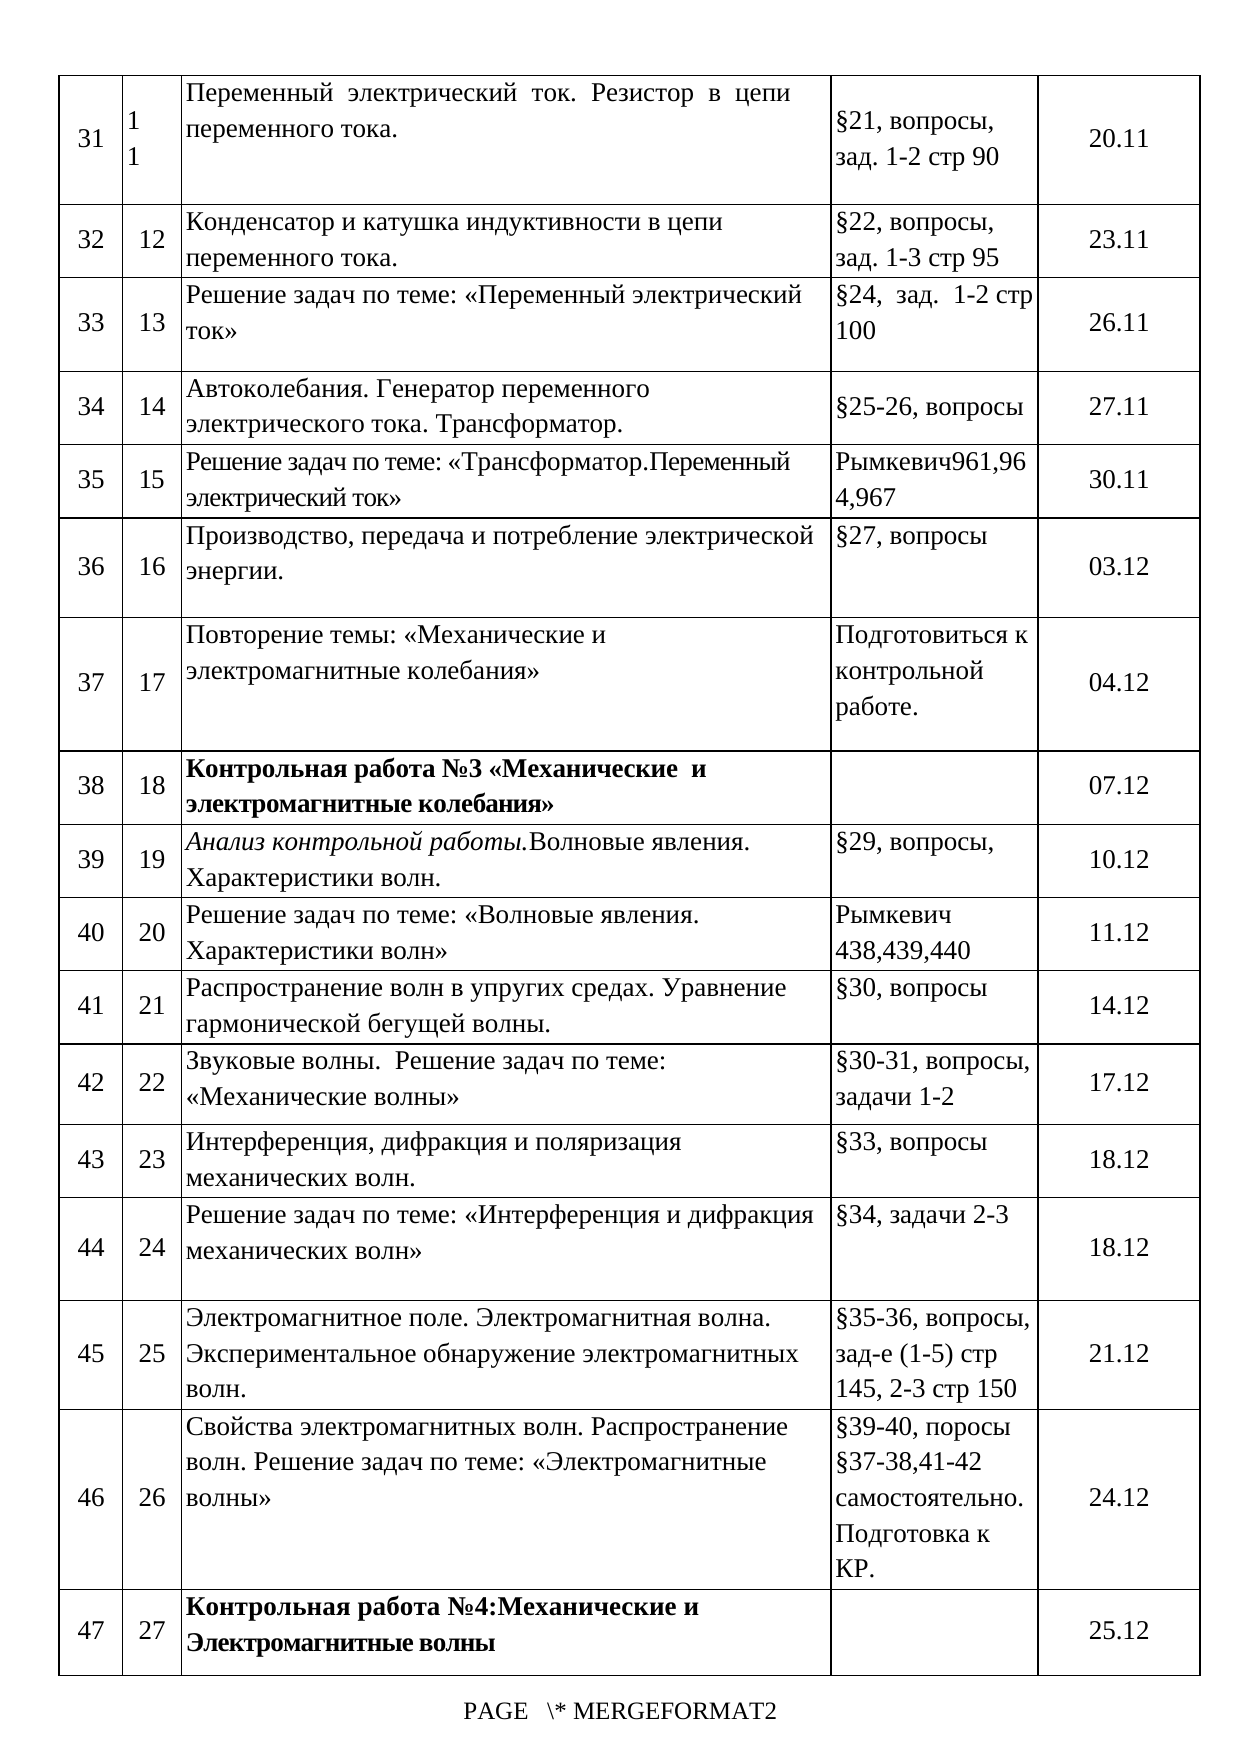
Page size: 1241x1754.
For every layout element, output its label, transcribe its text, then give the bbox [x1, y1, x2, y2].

table_cell 25 [123, 1301, 181, 1408]
table_cell Переменный электрический ток. Резистор в цепи переменного тока. [182, 76, 830, 204]
table_cell 45 [60, 1301, 122, 1408]
table_cell 12 [123, 205, 181, 277]
table_cell Подготовиться к контрольной работе. [832, 618, 1037, 750]
table_cell 37 [60, 618, 122, 750]
table_cell 16 [123, 519, 181, 617]
table_cell 30.11 [1039, 445, 1199, 517]
table_cell §30, вопросы [832, 971, 1037, 1043]
table_cell §29, вопросы, [832, 825, 1037, 897]
table_cell 03.12 [1039, 519, 1199, 617]
table_cell 36 [60, 519, 122, 617]
table_cell 24.12 [1039, 1410, 1199, 1589]
table_cell 19 [123, 825, 181, 897]
table_cell 26.11 [1039, 278, 1199, 371]
table_cell §27, вопросы [832, 519, 1037, 617]
table_cell §30-31, вопросы, задачи 1-2 [832, 1045, 1037, 1124]
table_cell 17.12 [1039, 1045, 1199, 1124]
table_cell 27.11 [1039, 372, 1199, 444]
table_cell Производство, передача и потребление электрической энергии. [182, 519, 830, 617]
table_cell 20 [123, 898, 181, 970]
table_cell §33, вопросы [832, 1125, 1037, 1197]
table_cell 42 [60, 1045, 122, 1124]
table_cell 40 [60, 898, 122, 970]
table_cell 13 [123, 278, 181, 371]
table_cell 38 [60, 752, 122, 823]
table_cell Конденсатор и катушка индуктивности в цепи переменного тока. [182, 205, 830, 277]
table_cell Рымкевич961,964,967 [832, 445, 1037, 517]
table_cell §25-26, вопросы [832, 372, 1037, 444]
table_cell 15 [123, 445, 181, 517]
table_cell 43 [60, 1125, 122, 1197]
table_cell §35-36, вопросы, зад-е (1-5) стр 145, 2-3 стр 150 [832, 1301, 1037, 1408]
table_cell Контрольная работа №4:Механические и Электромагнитные волны [182, 1590, 830, 1675]
table_cell 18.12 [1039, 1198, 1199, 1300]
table_cell Электромагнитное поле. Электромагнитная волна. Экспериментальное обнаружение электромагнитных волн. [182, 1301, 830, 1408]
table_cell 21 [123, 971, 181, 1043]
table_cell 33 [60, 278, 122, 371]
table_cell Контрольная работа №3 «Механические и электромагнитные колебания» [182, 752, 830, 823]
table_cell 26 [123, 1410, 181, 1589]
table_cell 44 [60, 1198, 122, 1300]
table_cell Интерференция, дифракция и поляризация механических волн. [182, 1125, 830, 1197]
table_cell Свойства электромагнитных волн. Распространение волн. Решение задач по теме: «Электромагнитные волны» [182, 1410, 830, 1589]
table_cell Решение задач по теме: «Волновые явления. Характеристики волн» [182, 898, 830, 970]
table_cell §39-40, поросы §37-38,41-42 самостоятельно. Подготовка к КР. [832, 1410, 1037, 1589]
table_cell 18 [123, 752, 181, 823]
table_cell 46 [60, 1410, 122, 1589]
table_cell 27 [123, 1590, 181, 1675]
table_cell 24 [123, 1198, 181, 1300]
table_cell 23 [123, 1125, 181, 1197]
table_cell 34 [60, 372, 122, 444]
table_cell 47 [60, 1590, 122, 1675]
table_cell 10.12 [1039, 825, 1199, 897]
table_cell §22, вопросы, зад. 1-3 стр 95 [832, 205, 1037, 277]
table_cell 14 [123, 372, 181, 444]
table_cell [832, 1590, 1037, 1675]
table_cell 22 [123, 1045, 181, 1124]
table_cell 18.12 [1039, 1125, 1199, 1197]
table_cell 23.11 [1039, 205, 1199, 277]
table_cell 20.11 [1039, 76, 1199, 204]
table_cell 14.12 [1039, 971, 1199, 1043]
table_cell Анализ контрольной работы.Волновые явления. Характеристики волн. [182, 825, 830, 897]
table_cell 11.12 [1039, 898, 1199, 970]
table_cell Решение задач по теме: «Трансформатор.Переменный электрический ток» [182, 445, 830, 517]
table_cell 04.12 [1039, 618, 1199, 750]
table_cell 32 [60, 205, 122, 277]
table_cell 07.12 [1039, 752, 1199, 823]
table_cell 25.12 [1039, 1590, 1199, 1675]
table_cell 17 [123, 618, 181, 750]
table_cell 39 [60, 825, 122, 897]
table_cell 41 [60, 971, 122, 1043]
table_cell 21.12 [1039, 1301, 1199, 1408]
table_cell Автоколебания. Генератор переменного электрического тока. Трансформатор. [182, 372, 830, 444]
table_cell 35 [60, 445, 122, 517]
table_cell §21, вопросы, зад. 1-2 стр 90 [832, 76, 1037, 204]
table_cell 11 [123, 76, 181, 204]
table_cell 31 [60, 76, 122, 204]
table_cell [832, 752, 1037, 823]
table_cell Повторение темы: «Механические и электромагнитные колебания» [182, 618, 830, 750]
table_cell §24, зад. 1-2 стр 100 [832, 278, 1037, 371]
table_cell §34, задачи 2-3 [832, 1198, 1037, 1300]
table_cell Звуковые волны. Решение задач по теме: «Механические волны» [182, 1045, 830, 1124]
table_cell Рымкевич 438,439,440 [832, 898, 1037, 970]
table_cell Распространение волн в упругих средах. Уравнение гармонической бегущей волны. [182, 971, 830, 1043]
table_cell Решение задач по теме: «Переменный электрический ток» [182, 278, 830, 371]
table_cell Решение задач по теме: «Интерференция и дифракция механических волн» [182, 1198, 830, 1300]
